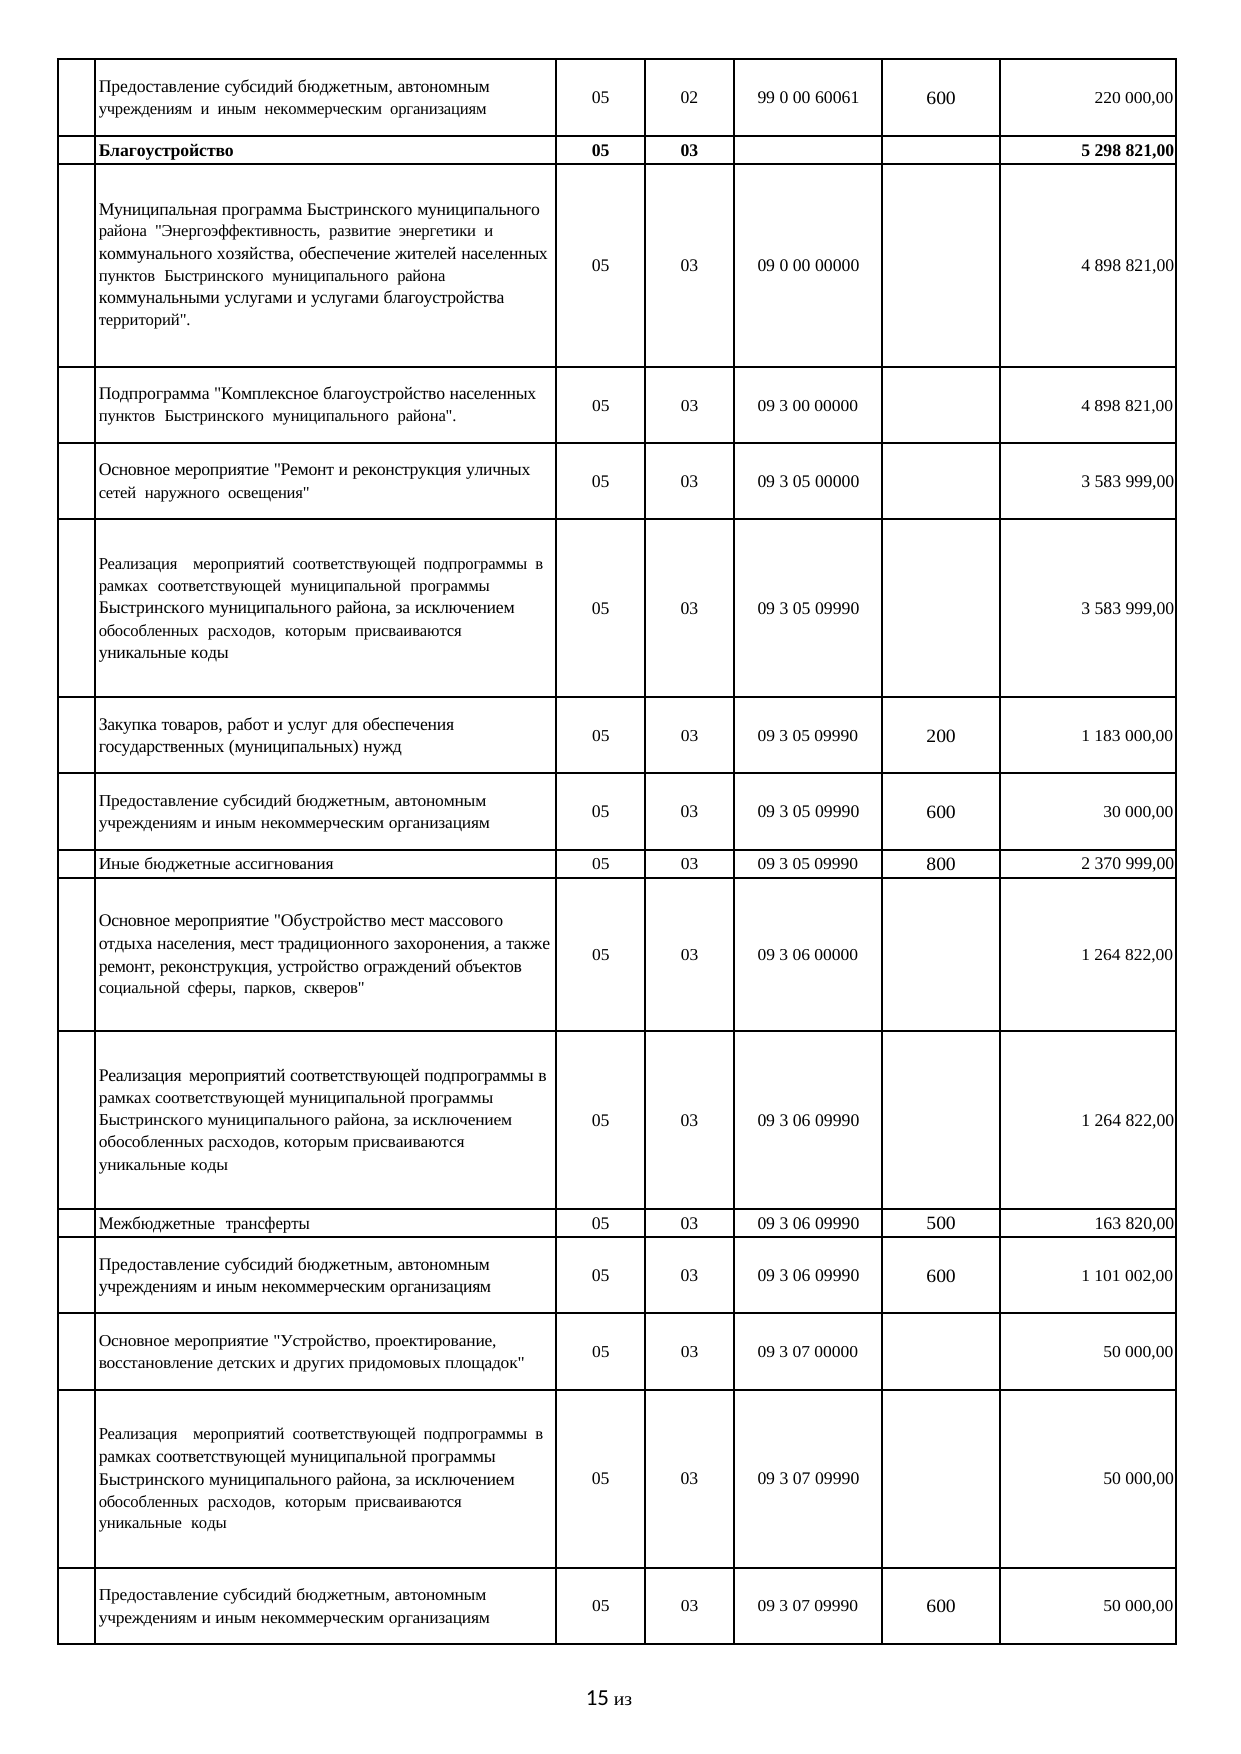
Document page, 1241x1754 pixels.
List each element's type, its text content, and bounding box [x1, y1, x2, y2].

table_cell 500 [883, 1210, 999, 1236]
table_cell [883, 368, 999, 442]
table_cell 05 [557, 444, 644, 518]
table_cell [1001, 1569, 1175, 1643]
table_cell 1 264 822,00 [1001, 1032, 1175, 1208]
table_cell 30 000,00 [1001, 774, 1175, 848]
table_cell 09 3 06 09990 [735, 1032, 881, 1208]
table_cell 05 [557, 137, 644, 163]
table_header Предоставление субсидий бюджетным, автономным учреждениям и иным некоммерческим организациям [96, 60, 555, 134]
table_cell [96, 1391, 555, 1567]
table_header 220 000,00 [1001, 60, 1175, 134]
table_cell 03 [646, 879, 733, 1030]
table_cell [59, 879, 94, 1030]
table_cell 50 000,00 [1001, 1314, 1175, 1388]
table_cell 200 [883, 698, 999, 772]
table_cell [735, 137, 881, 163]
table_cell 09 3 05 09990 [735, 520, 881, 696]
table_cell Муниципальная программа Быстринского муниципального района "Энергоэффективность, развитие энергетики и коммунального хозяйства, обеспечение жителей населенных пунктов Быстринского муниципального района коммунальными услугами и услугами благоустройства территорий". [96, 165, 555, 366]
table_cell [59, 851, 94, 877]
table_header 05 [557, 60, 644, 134]
table_cell 05 [557, 1032, 644, 1208]
table_cell 03 [646, 165, 733, 366]
table_cell [59, 1238, 94, 1312]
table_cell Закупка товаров, работ и услуг для обеспечения государственных (муниципальных) нужд [96, 698, 555, 772]
table_cell Реализация мероприятий соответствующей подпрограммы в рамках соответствующей муниципальной программы Быстринского муниципального района, за исключением обособленных расходов, которым присваиваются уникальные коды [96, 1032, 555, 1208]
table_cell 05 [557, 368, 644, 442]
table_cell 03 [646, 851, 733, 877]
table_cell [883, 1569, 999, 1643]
table_cell [59, 520, 94, 696]
table_cell [883, 444, 999, 518]
table_cell [59, 444, 94, 518]
table_cell [59, 1314, 94, 1388]
table_cell Иные бюджетные ассигнования [96, 851, 555, 877]
table_cell [883, 879, 999, 1030]
table_cell 09 3 05 09990 [735, 851, 881, 877]
table_cell 03 [646, 698, 733, 772]
table_cell 600 [883, 774, 999, 848]
table_header 02 [646, 60, 733, 134]
table_cell 1 183 000,00 [1001, 698, 1175, 772]
table_cell 05 [557, 1210, 644, 1236]
table_cell 09 3 05 09990 [735, 774, 881, 848]
table_cell 05 [557, 165, 644, 366]
table_cell 03 [646, 774, 733, 848]
table_header [59, 60, 94, 134]
table_cell 03 [646, 1210, 733, 1236]
table_cell [883, 137, 999, 163]
table_cell 03 [646, 1314, 733, 1388]
table_cell 03 [646, 444, 733, 518]
table_cell 09 3 06 00000 [735, 879, 881, 1030]
table_cell Предоставление субсидий бюджетным, автономным учреждениям и иным некоммерческим организациям [96, 1238, 555, 1312]
table_cell 05 [557, 520, 644, 696]
table_cell Межбюджетные трансферты [96, 1210, 555, 1236]
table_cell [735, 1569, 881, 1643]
table_cell 09 3 05 00000 [735, 444, 881, 518]
table_cell 09 3 00 00000 [735, 368, 881, 442]
table_cell 03 [646, 137, 733, 163]
table_cell 5 298 821,00 [1001, 137, 1175, 163]
table_cell 05 [557, 698, 644, 772]
table_cell [59, 774, 94, 848]
table_cell 09 3 05 09990 [735, 698, 881, 772]
table_cell 1 264 822,00 [1001, 879, 1175, 1030]
table_header 99 0 00 60061 [735, 60, 881, 134]
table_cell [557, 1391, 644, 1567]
table_header 600 [883, 60, 999, 134]
table_cell 05 [557, 1314, 644, 1388]
table_cell 09 3 06 09990 [735, 1210, 881, 1236]
table_cell [59, 165, 94, 366]
table_cell 4 898 821,00 [1001, 368, 1175, 442]
table_cell 2 370 999,00 [1001, 851, 1175, 877]
table_cell 05 [557, 879, 644, 1030]
table_cell Основное мероприятие "Обустройство мест массового отдыха населения, мест традиционного захоронения, а также ремонт, реконструкция, устройство ограждений объектов социальной сферы, парков, скверов" [96, 879, 555, 1030]
table_cell [59, 1210, 94, 1236]
table_cell Благоустройство [96, 137, 555, 163]
table_cell 09 3 07 00000 [735, 1314, 881, 1388]
table_cell 03 [646, 368, 733, 442]
table_cell [59, 1032, 94, 1208]
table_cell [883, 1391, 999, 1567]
table_cell 800 [883, 851, 999, 877]
table_cell 3 583 999,00 [1001, 444, 1175, 518]
table_cell 05 [557, 851, 644, 877]
table_cell Основное мероприятие "Ремонт и реконструкция уличных сетей наружного освещения" [96, 444, 555, 518]
table_cell 03 [646, 520, 733, 696]
table_cell 1 101 002,00 [1001, 1238, 1175, 1312]
table_cell 05 [557, 1238, 644, 1312]
table_cell Основное мероприятие "Устройство, проектирование, восстановление детских и других придомовых площадок" [96, 1314, 555, 1388]
table_cell 05 [557, 774, 644, 848]
table_cell 09 3 06 09990 [735, 1238, 881, 1312]
table_cell [883, 1032, 999, 1208]
table_cell 03 [646, 1032, 733, 1208]
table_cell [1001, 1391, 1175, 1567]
table_cell [59, 137, 94, 163]
table_cell 163 820,00 [1001, 1210, 1175, 1236]
table_cell [59, 698, 94, 772]
table_cell Реализация мероприятий соответствующей подпрограммы в рамках соответствующей муниципальной программы Быстринского муниципального района, за исключением обособленных расходов, которым присваиваются уникальные коды [96, 520, 555, 696]
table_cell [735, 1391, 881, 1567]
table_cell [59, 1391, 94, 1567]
table_cell Предоставление субсидий бюджетным, автономным учреждениям и иным некоммерческим организациям [96, 774, 555, 848]
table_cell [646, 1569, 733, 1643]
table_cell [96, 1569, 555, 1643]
table_cell 03 [646, 1238, 733, 1312]
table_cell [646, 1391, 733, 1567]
table_cell [883, 520, 999, 696]
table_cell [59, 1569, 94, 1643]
table_cell [883, 165, 999, 366]
table_cell 3 583 999,00 [1001, 520, 1175, 696]
table_cell 600 [883, 1238, 999, 1312]
table_cell [59, 368, 94, 442]
table_cell 4 898 821,00 [1001, 165, 1175, 366]
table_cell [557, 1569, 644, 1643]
table_cell [883, 1314, 999, 1388]
table_cell 09 0 00 00000 [735, 165, 881, 366]
table_cell Подпрограмма "Комплексное благоустройство населенных пунктов Быстринского муниципального района". [96, 368, 555, 442]
